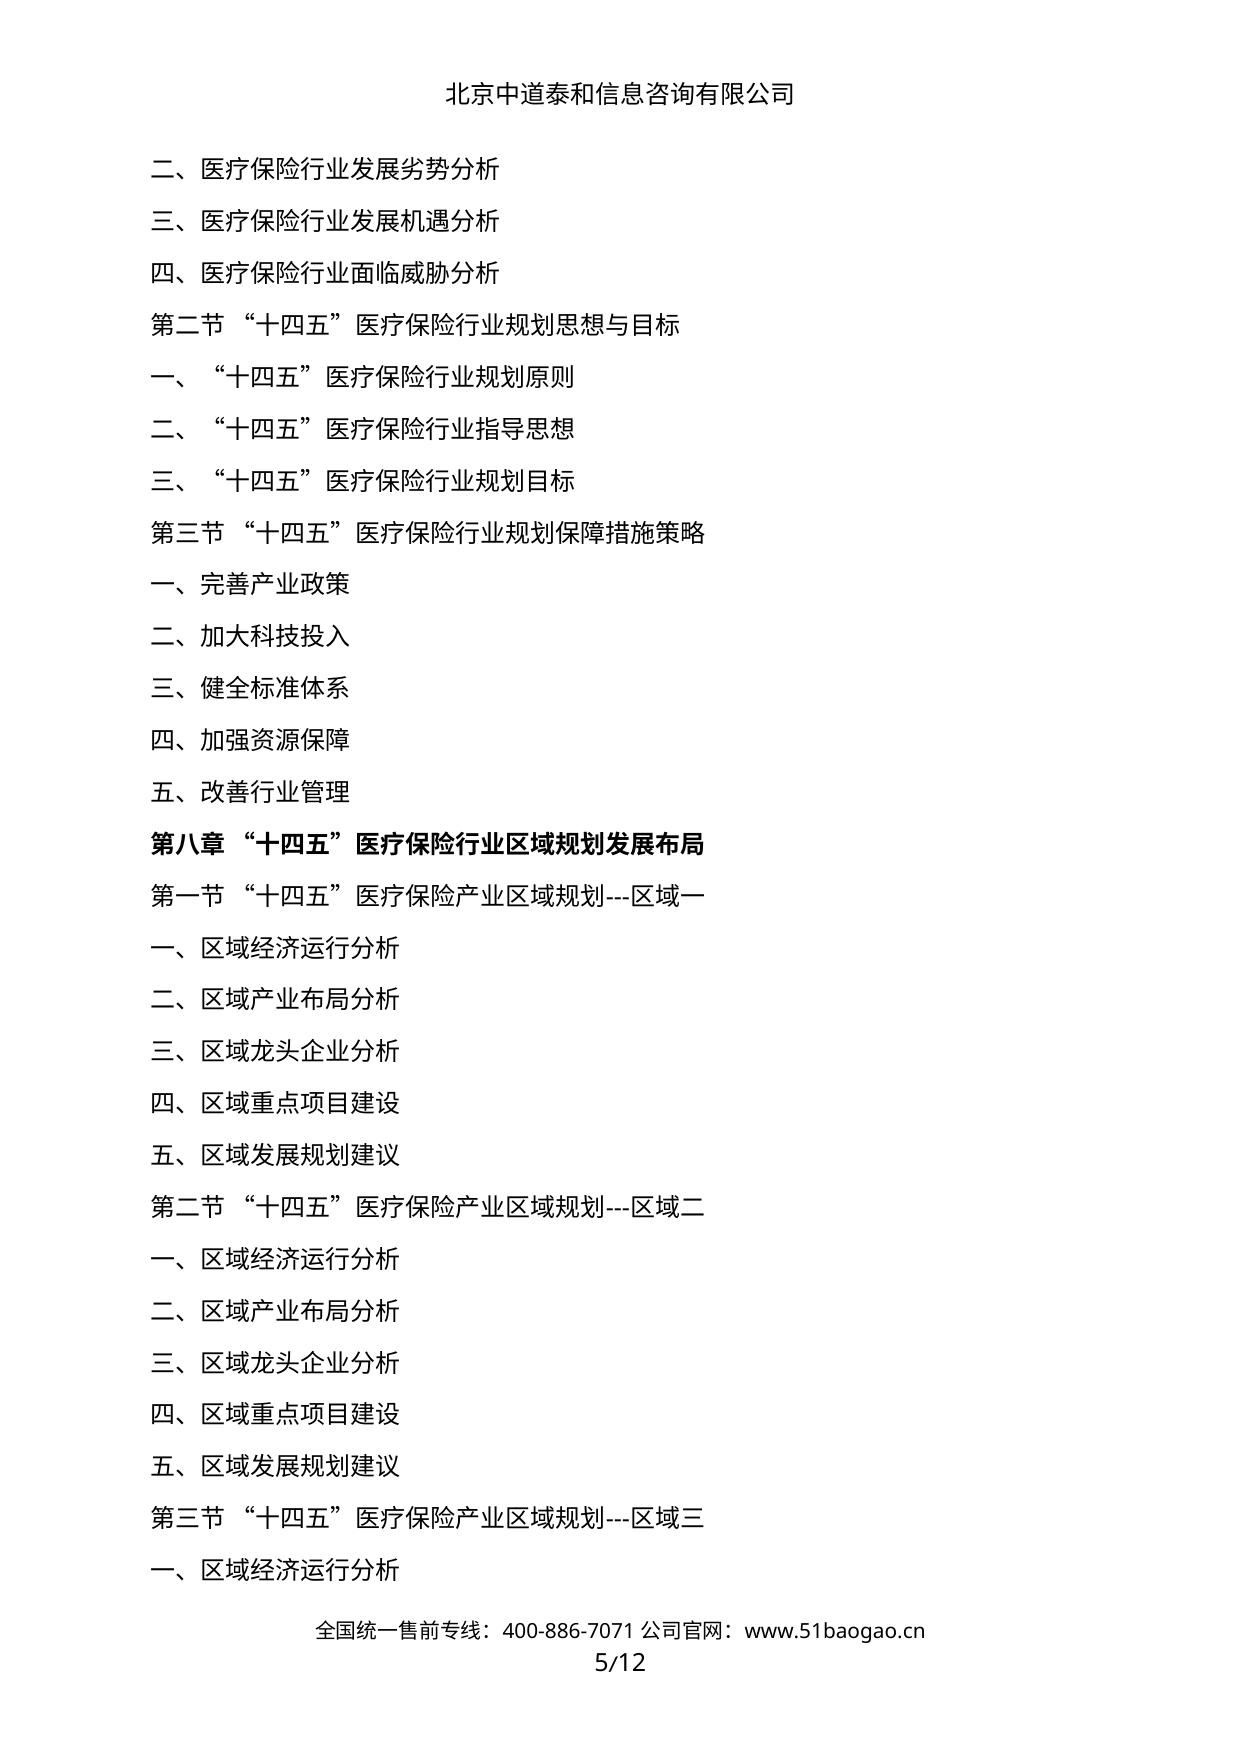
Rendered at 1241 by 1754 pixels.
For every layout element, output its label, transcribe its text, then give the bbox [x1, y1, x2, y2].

text 二、加大科技投入 [150, 617, 1090, 653]
text 二、区域产业布局分析 [150, 980, 1090, 1016]
text 四、区域重点项目建设 [150, 1084, 1090, 1120]
text 一、区域经济运行分析 [150, 928, 1090, 964]
text 一、完善产业政策 [150, 565, 1090, 601]
text 五、区域发展规划建议 [150, 1447, 1090, 1483]
text 三、健全标准体系 [150, 669, 1090, 705]
text 四、加强资源保障 [150, 721, 1090, 757]
text 二、医疗保险行业发展劣势分析 [150, 150, 1090, 186]
text 第一节 “十四五”医疗保险产业区域规划---区域一 [150, 876, 1090, 912]
text 三、区域龙头企业分析 [150, 1032, 1090, 1068]
text 三、区域龙头企业分析 [150, 1343, 1090, 1379]
text 五、改善行业管理 [150, 772, 1090, 809]
text 一、区域经济运行分析 [150, 1239, 1090, 1276]
text 四、区域重点项目建设 [150, 1395, 1090, 1431]
text 第三节 “十四五”医疗保险行业规划保障措施策略 [150, 513, 1090, 549]
text 二、区域产业布局分析 [150, 1291, 1090, 1327]
text 二、“十四五”医疗保险行业指导思想 [150, 409, 1090, 446]
text 一、“十四五”医疗保险行业规划原则 [150, 357, 1090, 394]
text 四、医疗保险行业面临威胁分析 [150, 254, 1090, 290]
text 第二节 “十四五”医疗保险产业区域规划---区域二 [150, 1187, 1090, 1224]
text 一、区域经济运行分析 [150, 1551, 1090, 1587]
text 五、区域发展规划建议 [150, 1136, 1090, 1172]
text 三、“十四五”医疗保险行业规划目标 [150, 461, 1090, 497]
text 第八章 “十四五”医疗保险行业区域规划发展布局 [150, 824, 1090, 861]
text 第二节 “十四五”医疗保险行业规划思想与目标 [150, 306, 1090, 342]
text 第三节 “十四五”医疗保险产业区域规划---区域三 [150, 1499, 1090, 1535]
text 三、医疗保险行业发展机遇分析 [150, 202, 1090, 238]
